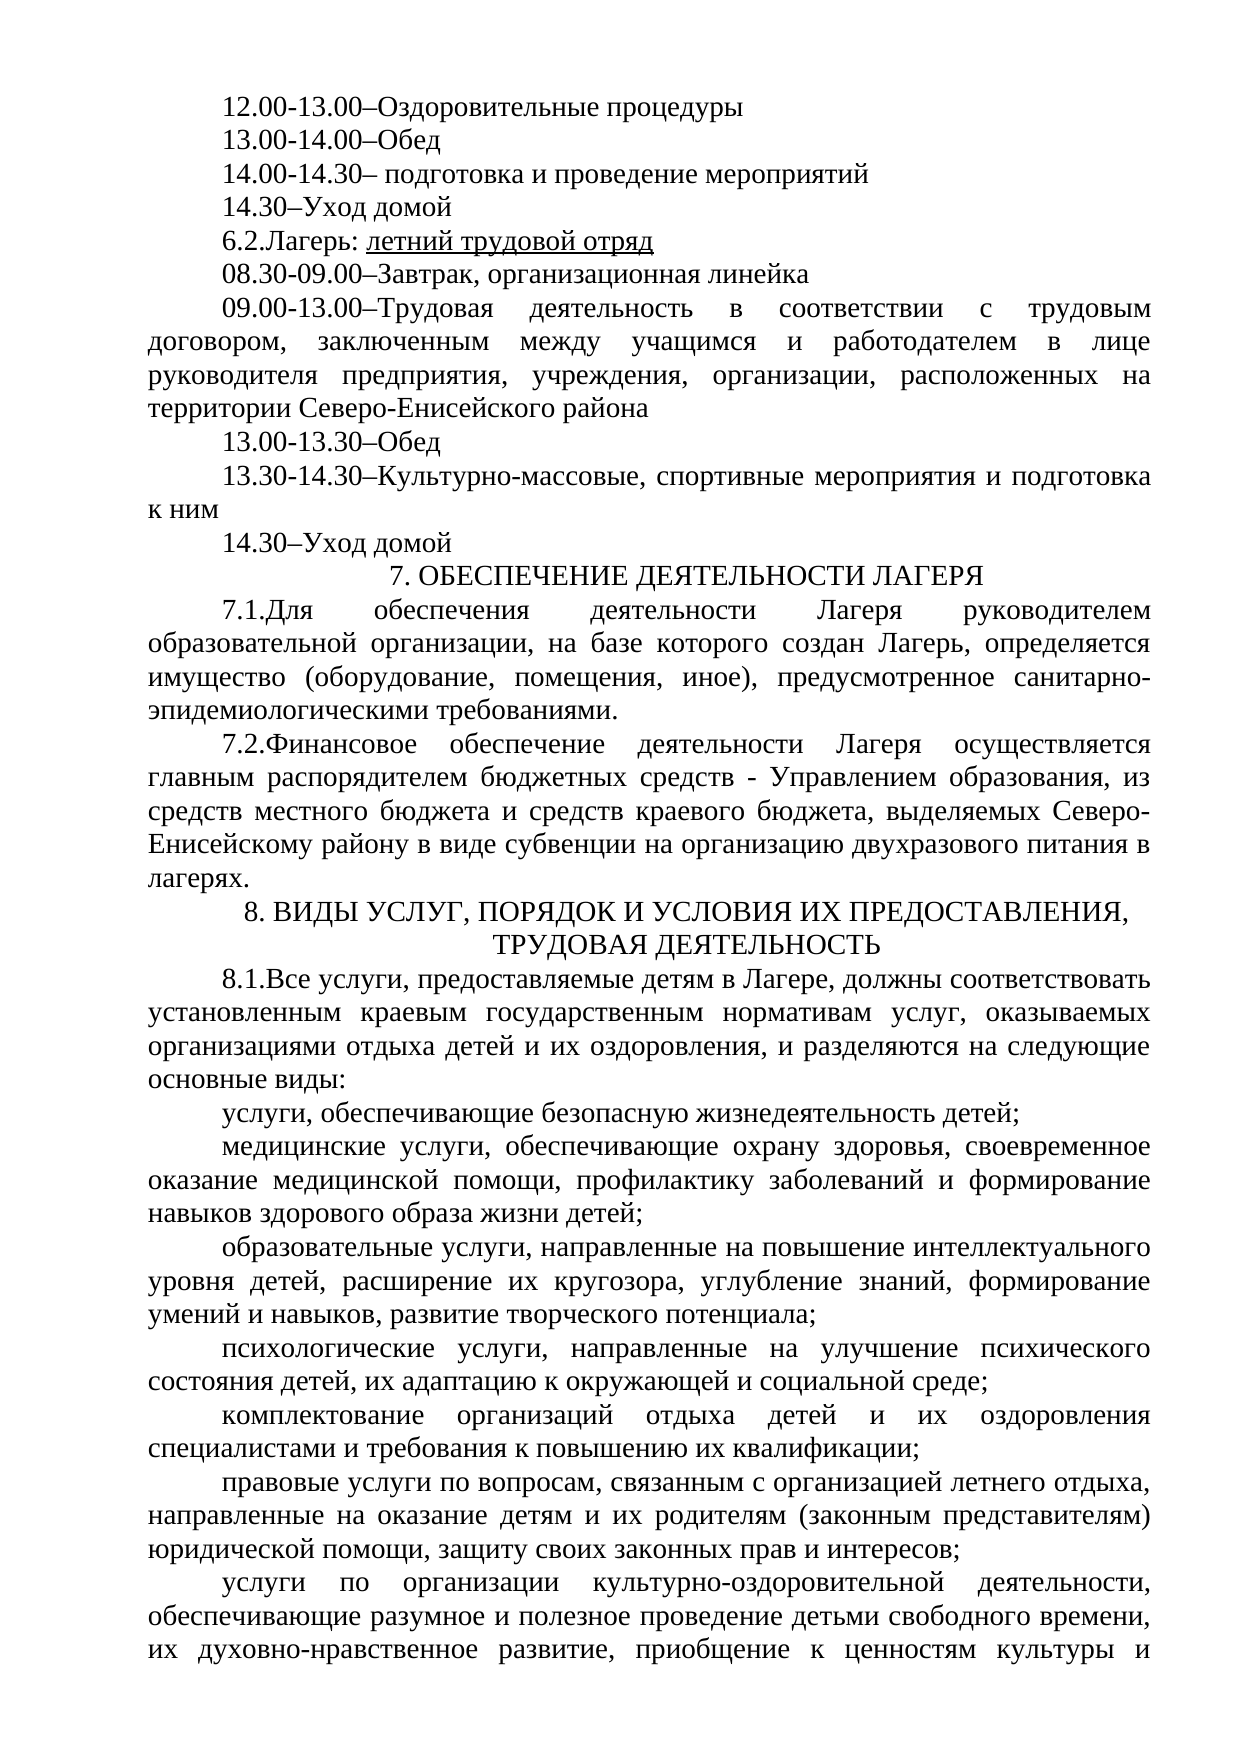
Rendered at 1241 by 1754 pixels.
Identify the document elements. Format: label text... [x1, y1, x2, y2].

text ТРУДОВАЯ ДЕЯТЕЛЬНОСТЬ [148, 927, 1152, 961]
text 7.1.Для обеспечения деятельности Лагеря руководителем образовательной организации, на базе которого создан Лагерь, определяется имущество (оборудование, помещения, иное), предусмотренное санитарно-эпидемиологическими требованиями. [148, 592, 1152, 726]
text комплектование организаций отдыха детей и их оздоровления специалистами и требования к повышению их квалификации; [148, 1397, 1152, 1464]
text 12.00-13.00–Оздоровительные процедуры [148, 89, 1152, 122]
text медицинские услуги, обеспечивающие охрану здоровья, своевременное оказание медицинской помощи, профилактику заболеваний и формирование навыков здорового образа жизни детей; [148, 1128, 1152, 1229]
text 13.30-14.30–Культурно-массовые, спортивные мероприятия и подготовка к ним [148, 458, 1152, 525]
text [148, 1564, 1152, 1665]
text 13.00-13.30–Обед [148, 424, 1152, 458]
text 14.30–Уход домой [148, 525, 1152, 558]
text правовые услуги по вопросам, связанным с организацией летнего отдыха, направленные на оказание детям и их родителям (законным представителям) юридической помощи, защиту своих законных прав и интересов; [148, 1464, 1152, 1564]
text 13.00-14.00–Обед [148, 122, 1152, 156]
text образовательные услуги, направленные на повышение интеллектуального уровня детей, расширение их кругозора, углубление знаний, формирование умений и навыков, развитие творческого потенциала; [148, 1229, 1152, 1330]
text 14.30–Уход домой [148, 189, 1152, 223]
text 08.30-09.00–Завтрак, организационная линейка [148, 256, 1152, 290]
text 14.00-14.30– подготовка и проведение мероприятий [148, 156, 1152, 189]
text психологические услуги, направленные на улучшение психического состояния детей, их адаптацию к окружающей и социальной среде; [148, 1330, 1152, 1397]
text 6.2.Лагерь: летний трудовой отряд [148, 223, 1152, 256]
text 7.2.Финансовое обеспечение деятельности Лагеря осуществляется главным распорядителем бюджетных средств - Управлением образования, из средств местного бюджета и средств краевого бюджета, выделяемых Северо-Енисейскому району в виде субвенции на организацию двухразового питания в лагерях. [148, 726, 1152, 894]
text 7. ОБЕСПЕЧЕНИЕ ДЕЯТЕЛЬНОСТИ ЛАГЕРЯ [148, 558, 1152, 592]
text услуги, обеспечивающие безопасную жизнедеятельность детей; [148, 1095, 1152, 1128]
text 8.1.Все услуги, предоставляемые детям в Лагере, должны соответствовать установленным краевым государственным нормативам услуг, оказываемых организациями отдыха детей и их оздоровления, и разделяются на следующие основные виды: [148, 961, 1152, 1095]
text 09.00-13.00–Трудовая деятельность в соответствии с трудовым договором, заключенным между учащимся и работодателем в лице руководителя предприятия, учреждения, организации, расположенных на территории Северо-Енисейского района [148, 290, 1152, 424]
text 8. ВИДЫ УСЛУГ, ПОРЯДОК И УСЛОВИЯ ИХ ПРЕДОСТАВЛЕНИЯ, [148, 894, 1152, 927]
